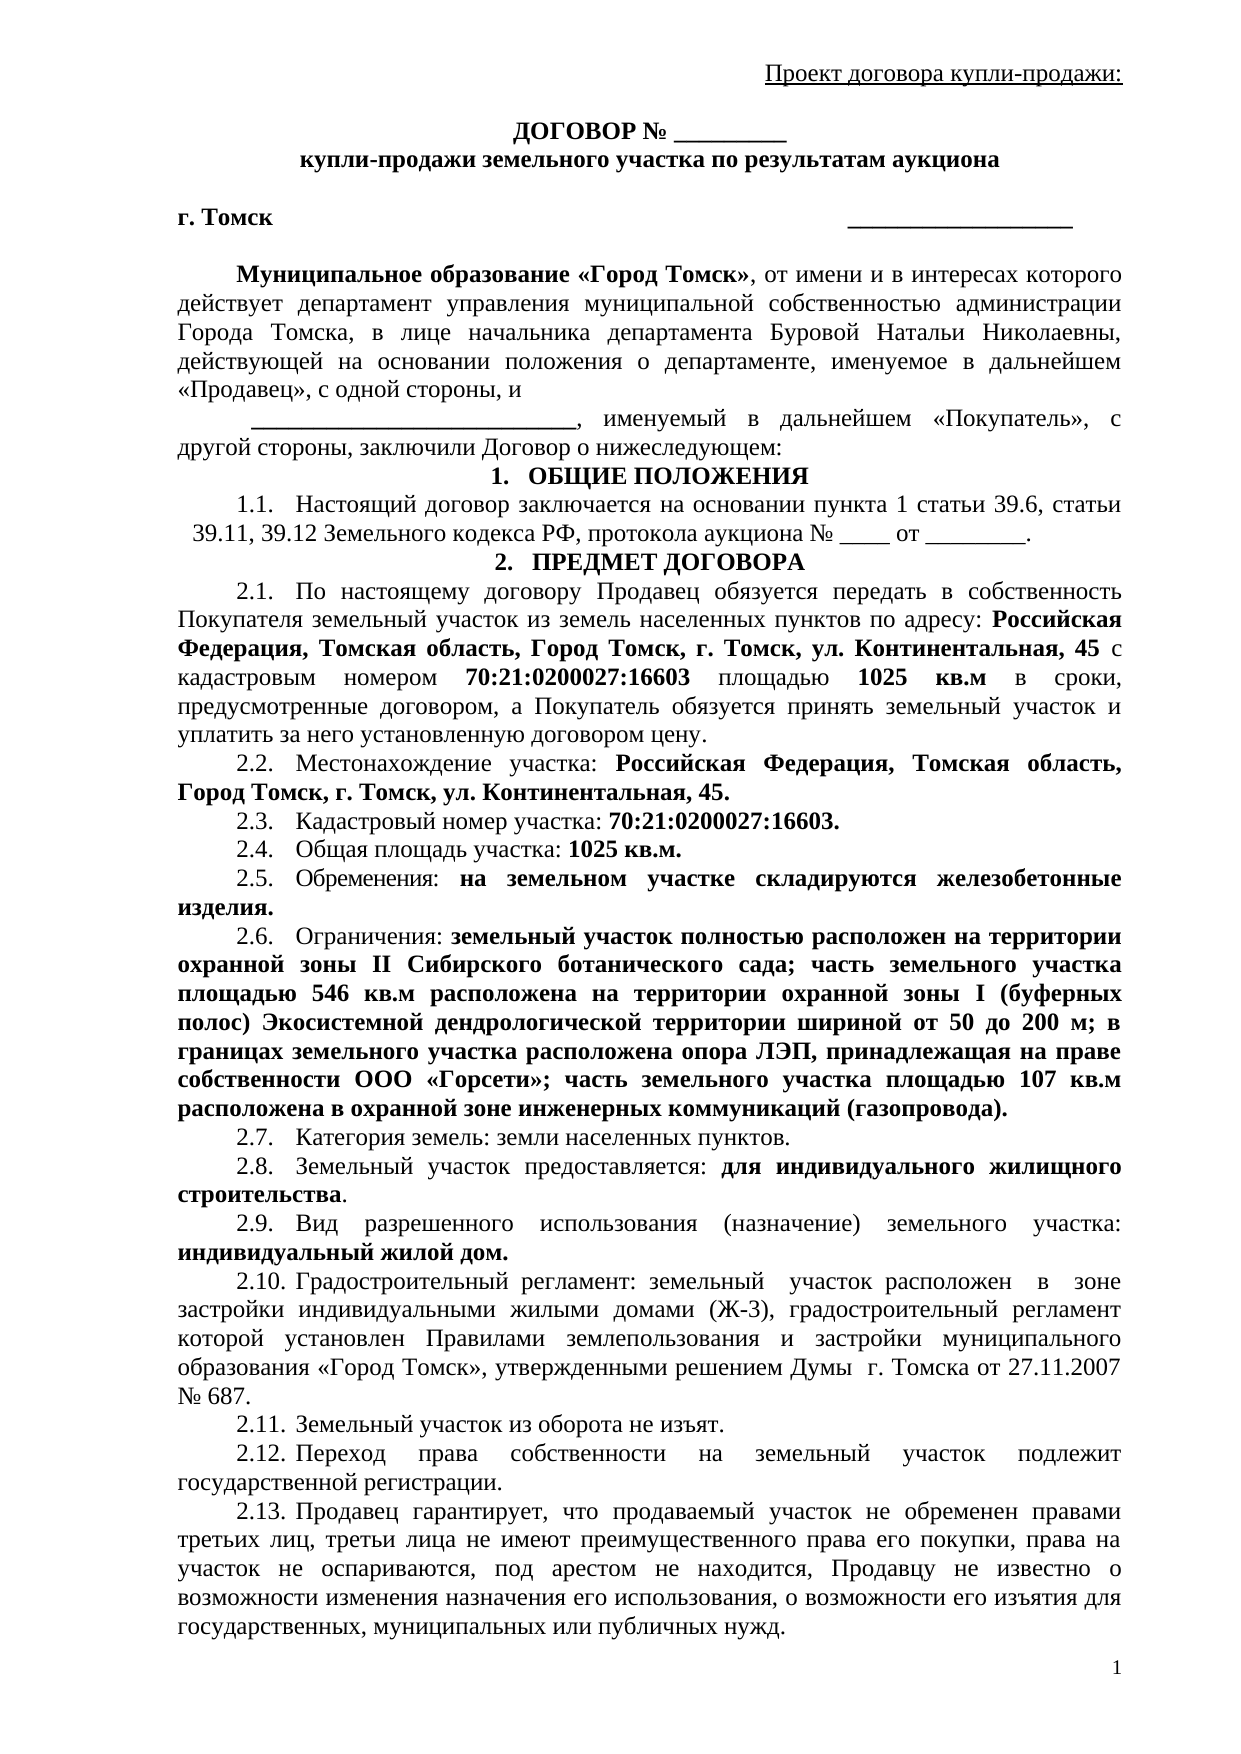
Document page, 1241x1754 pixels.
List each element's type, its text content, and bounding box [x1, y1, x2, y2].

list Ограничения: земельный участок полностью расположен на территории охранной зоны II Сибирского ботанического сада; часть земельного участка площадью 546 кв.м расположена на территории охранной зоны I (буферных полос) Экосистемной дендрологической территории шириной от 50 до 200 м; в границах земельного участка расположена опора ЛЭП, принадлежащая на праве собственности ООО «Горсети»; часть земельного участка площадью 107 кв.м расположена в охранной зоне инженерных коммуникаций (газопровода). [177, 921, 1122, 1122]
list Градостроительный регламент: земельный участок расположен в зоне застройки индивидуальными жилыми домами (Ж-3), градостроительный регламент которой установлен Правилами землепользования и застройки муниципального образования «Город Томск», утвержденными решением Думы г. Томска от 27.11.2007 № 687. [177, 1266, 1122, 1409]
text Муниципальное образование «Город Томск», от имени и в интересах которого действует департамент управления муниципальной собственностью администрации Города Томска, в лице начальника департамента Буровой Натальи Николаевны, действующей на основании положения о департаменте, именуемое в дальнейшем «Продавец», с одной стороны, и [177, 259, 1122, 403]
text г. Томск __________________ [177, 202, 1122, 231]
list ОБЩИЕ ПОЛОЖЕНИЯ [177, 461, 1122, 489]
list Вид разрешенного использования (назначение) земельного участка: индивидуальный жилой дом. [177, 1208, 1122, 1266]
list Продавец гарантирует, что продаваемый участок не обременен правами третьих лиц, третьи лица не имеют преимущественного права его покупки, права на участок не оспариваются, под арестом не находится, Продавцу не известно о возможности изменения назначения его использования, о возможности его изъятия для государственных, муниципальных или публичных нужд. [177, 1496, 1122, 1639]
list Категория земель: земли населенных пунктов. [177, 1122, 1122, 1151]
list Общая площадь участка: 1025 кв.м. [177, 834, 1122, 863]
list Обременения: на земельном участке складируются железобетонные изделия. [177, 863, 1122, 921]
list Переход права собственности на земельный участок подлежит государственной регистрации. [177, 1438, 1122, 1496]
list Земельный участок предоставляется: для индивидуального жилищного строительства. [177, 1151, 1122, 1208]
text Проект договора купли-продажи: [177, 58, 1122, 87]
title ДОГОВОР № _________ [177, 116, 1122, 144]
list Кадастровый номер участка: 70:21:0200027:16603. [177, 806, 1122, 834]
text __________________________, именуемый в дальнейшем «Покупатель», с другой стороны, заключили Договор о нижеследующем: [177, 403, 1122, 461]
list Земельный участок из оборота не изъят. [177, 1409, 1122, 1438]
list По настоящему договору Продавец обязуется передать в собственность Покупателя земельный участок из земель населенных пунктов по адресу: Российская Федерация, Томская область, Город Томск, г. Томск, ул. Континентальная, 45 с кадастровым номером 70:21:0200027:16603 площадью 1025 кв.м в сроки, предусмотренные договором, а Покупатель обязуется принять земельный участок и уплатить за него установленную договором цену. [177, 576, 1122, 748]
list Местонахождение участка: Российская Федерация, Томская область, Город Томск, г. Томск, ул. Континентальная, 45. [177, 748, 1122, 806]
list Настоящий договор заключается на основании пункта 1 статьи 39.6, статьи 39.11, 39.12 Земельного кодекса РФ, протокола аукциона № ____ от ________. [192, 489, 1122, 547]
list ПРЕДМЕТ ДОГОВОРА [177, 547, 1122, 576]
text купли-продажи земельного участка по результатам аукциона [177, 144, 1122, 173]
